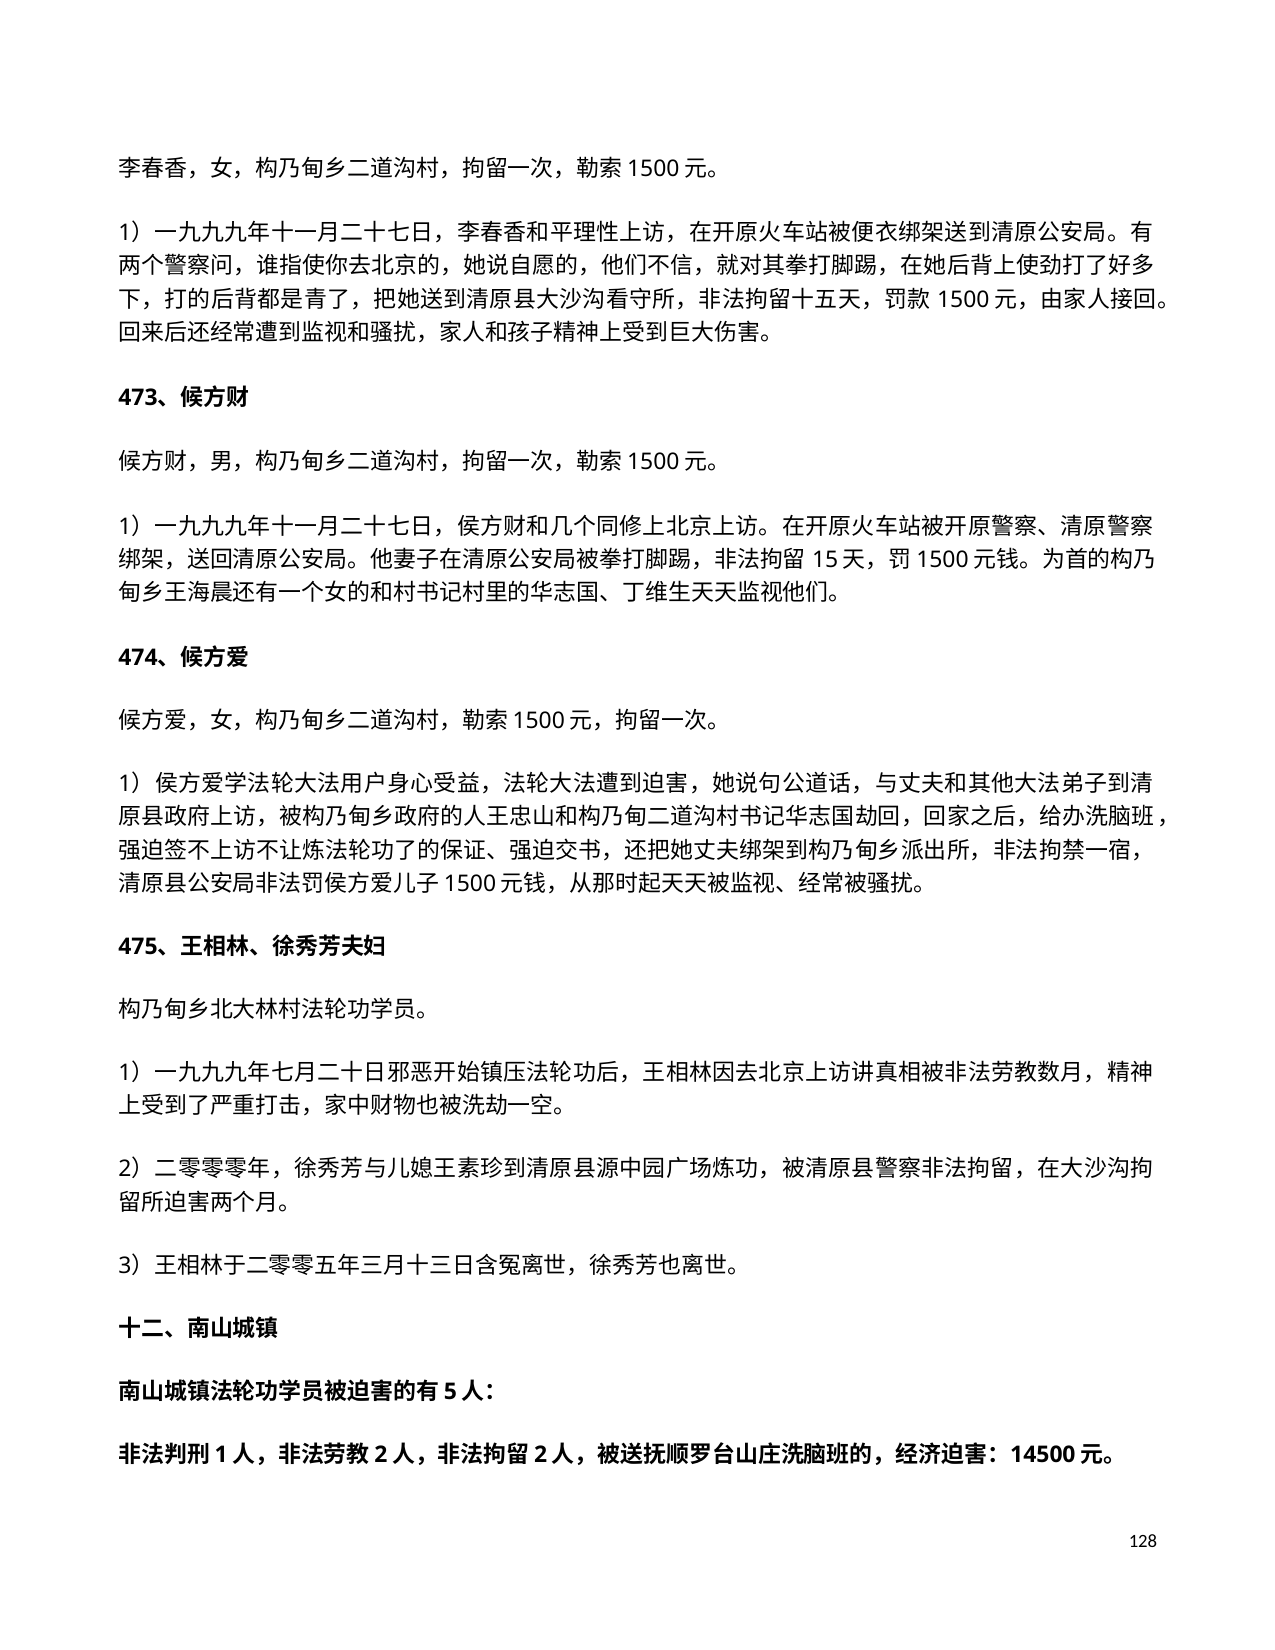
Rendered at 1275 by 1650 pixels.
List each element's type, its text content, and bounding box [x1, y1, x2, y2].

text 候方财，男，构乃甸乡二道沟村，拘留一次，勒索1500元。 [118, 443, 1157, 476]
text 南山城镇法轮功学员被迫害的有5人： [118, 1373, 1157, 1406]
text 候方爱，女，构乃甸乡二道沟村，勒索1500元，拘留一次。 [118, 702, 1157, 735]
text 3）王相林于二零零五年三月十三日含冤离世，徐秀芳也离世。 [118, 1247, 1157, 1280]
text 非法判刑1人，非法劳教2人，非法拘留2人，被送抚顺罗台山庄洗脑班的，经济迫害：14500元。 [118, 1436, 1157, 1469]
text 李春香，女，构乃甸乡二道沟村，拘留一次，勒索1500元。 [118, 149, 1157, 183]
text 473、候方财 [118, 378, 1157, 412]
text 1）一九九九年七月二十日邪恶开始镇压法轮功后，王相林因去北京上访讲真相被非法劳教数月，精神上受到了严重打击，家中财物也被洗劫一空。 [118, 1054, 1157, 1121]
text 474、候方爱 [118, 639, 1157, 672]
text 1）一九九九年十一月二十七日，侯方财和几个同修上北京上访。在开原火车站被开原警察、清原警察绑架，送回清原公安局。他妻子在清原公安局被拳打脚踢，非法拘留15天，罚1500元钱。为首的构乃甸乡王海晨还有一个女的和村书记村里的华志国、丁维生天天监视他们。 [118, 507, 1157, 607]
text 475、王相林、徐秀芳夫妇 [118, 928, 1157, 961]
text 构乃甸乡北大林村法轮功学员。 [118, 991, 1157, 1024]
text 十二、南山城镇 [118, 1310, 1157, 1343]
text 1）侯方爱学法轮大法用户身心受益，法轮大法遭到迫害，她说句公道话，与丈夫和其他大法弟子到清原县政府上访，被构乃甸乡政府的人王忠山和构乃甸二道沟村书记华志国劫回，回家之后，给办洗脑班，强迫签不上访不让炼法轮功了的保证、强迫交书，还把她丈夫绑架到构乃甸乡派出所，非法拘禁一宿，清原县公安局非法罚侯方爱儿子1500元钱，从那时起天天被监视、经常被骚扰。 [118, 765, 1157, 898]
text 1）一九九九年十一月二十七日，李春香和平理性上访，在开原火车站被便衣绑架送到清原公安局。有两个警察问，谁指使你去北京的，她说自愿的，他们不信，就对其拳打脚踢，在她后背上使劲打了好多下，打的后背都是青了，把她送到清原县大沙沟看守所，非法拘留十五天，罚款1500元，由家人接回。回来后还经常遭到监视和骚扰，家人和孩子精神上受到巨大伤害。 [118, 214, 1157, 347]
text 2）二零零零年，徐秀芳与儿媳王素珍到清原县源中园广场炼功，被清原县警察非法拘留，在大沙沟拘留所迫害两个月。 [118, 1150, 1157, 1217]
